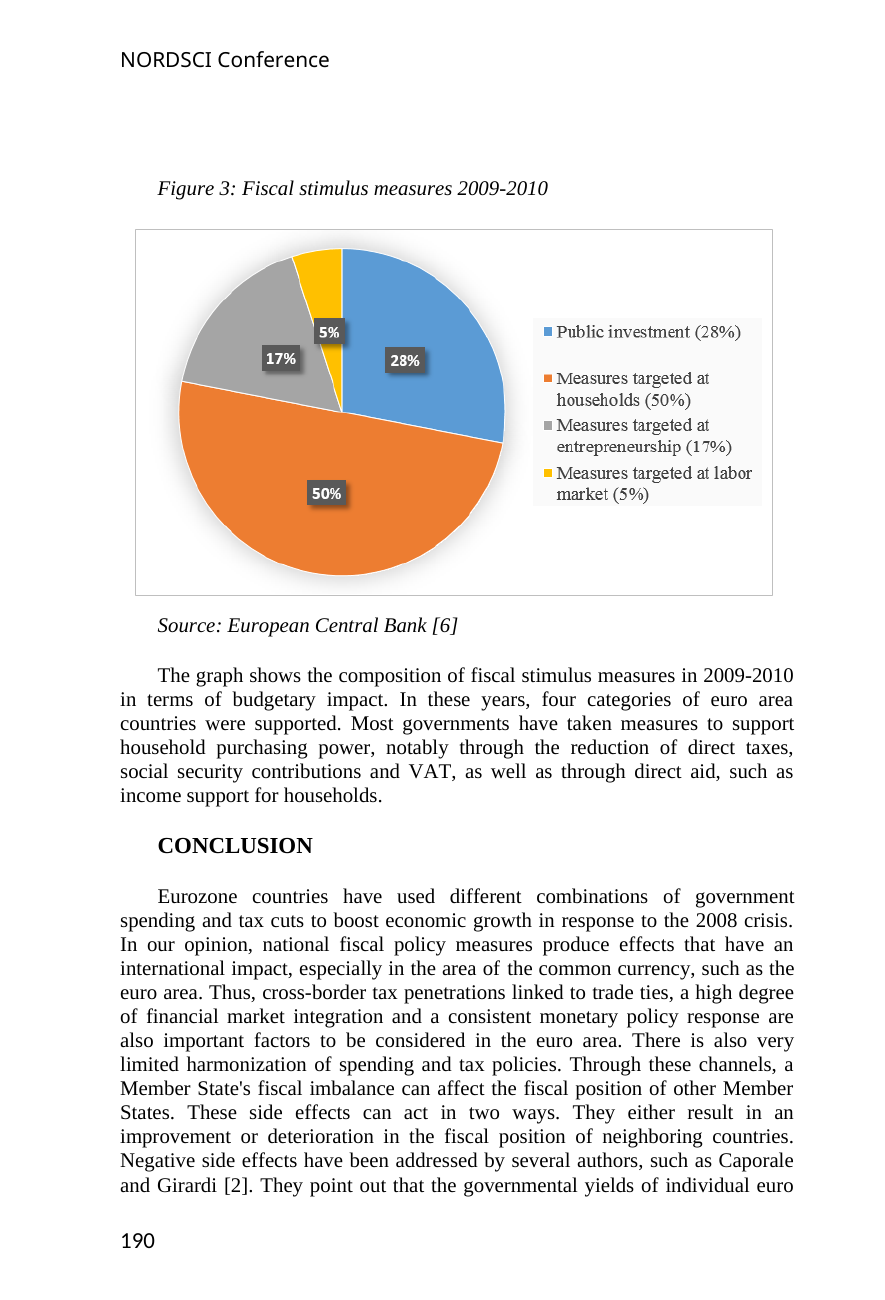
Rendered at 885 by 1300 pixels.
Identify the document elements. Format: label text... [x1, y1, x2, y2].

text The graph shows the composition of fiscal stimulus measures in 2009-2010 in terms of budgetary impact. In these years, four categories of euro area countries were supported. Most governments have taken measures to support household purchasing power, notably through the reduction of direct taxes, social security contributions and VAT, as well as through direct aid, such as income support for households. [120, 663, 795, 807]
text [120, 884, 795, 1197]
text CONCLUSION [120, 832, 795, 859]
text Source: European Central Bank [6] [120, 613, 795, 638]
picture [130, 224, 776, 601]
text Figure 3: Fiscal stimulus measures 2009-2010 [120, 176, 795, 200]
